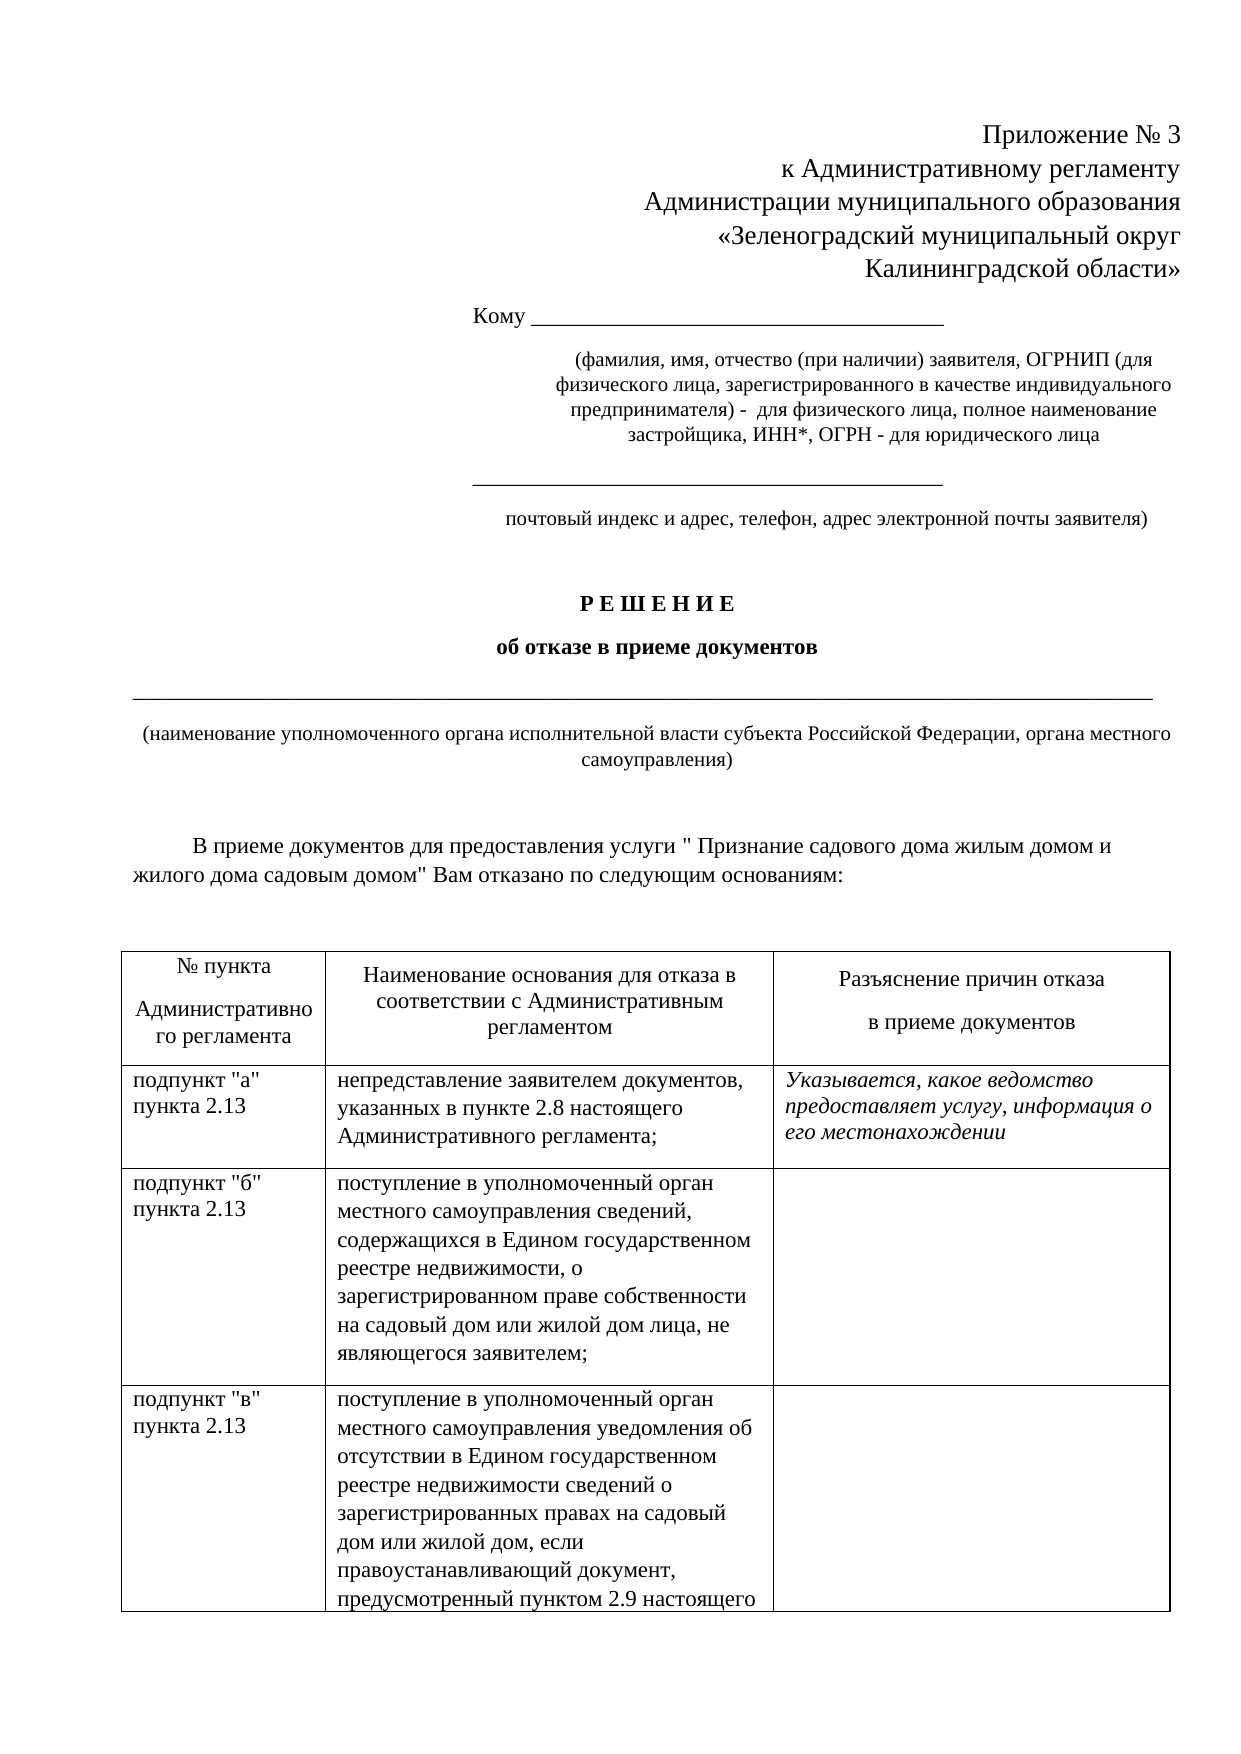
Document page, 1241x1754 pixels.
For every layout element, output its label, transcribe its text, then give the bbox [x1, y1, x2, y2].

text почтовый индекс и адрес, телефон, адрес электронной почты заявителя) [473, 505, 1181, 530]
text к Административному регламенту [133, 152, 1181, 183]
text (фамилия, имя, отчество (при наличии) заявителя, ОГРНИП (для физического лица, зарегистрированного в качестве индивидуального предпринимателя) - для физического лица, полное наименование застройщика, ИНН*, ОГРН - для юридического лица [546, 346, 1181, 446]
text _________________________________________ [473, 462, 1181, 488]
text (наименование уполномоченного органа исполнительной власти субъекта Российской Федерации, органа местного самоуправления) [133, 721, 1181, 771]
text Р Е Ш Е Н И Е [133, 590, 1181, 616]
text об отказе в приеме документов [133, 633, 1181, 659]
table_cell подпункт "в" пункта 2.13 [122, 1386, 325, 1611]
table_cell [774, 1386, 1169, 1611]
text Приложение № 3 [133, 118, 1181, 149]
text Кому ____________________________________ [473, 302, 1181, 329]
text В приеме документов для предоставления услуги " Признание садового дома жилым домом и жилого дома садовым домом" Вам отказано по следующим основаниям: [133, 833, 1181, 887]
table_header Разъяснение причин отказа в приеме документов [774, 952, 1169, 1065]
table_cell подпункт "б" пункта 2.13 [122, 1169, 325, 1384]
table_cell Указывается, какое ведомство предоставляет услугу, информация о его местонахождении [774, 1066, 1169, 1168]
table_cell [774, 1169, 1169, 1384]
text Администрации муниципального образования «Зеленоградский муниципальный округ Калининградской области» [546, 185, 1181, 283]
table_cell непредставление заявителем документов, указанных в пункте 2.8 настоящего Административного регламента; [326, 1066, 773, 1168]
text _________________________________________________________________________________________ [133, 676, 1181, 702]
table_cell поступление в уполномоченный орган местного самоуправления сведений, содержащихся в Едином государственном реестре недвижимости, о зарегистрированном праве собственности на садовый дом или жилой дом лица, не являющегося заявителем; [326, 1169, 773, 1384]
table_cell подпункт "а" пункта 2.13 [122, 1066, 325, 1168]
table_header Наименование основания для отказа в соответствии с Административным регламентом [326, 952, 773, 1065]
table_header № пункта Административного регламента [122, 952, 325, 1065]
